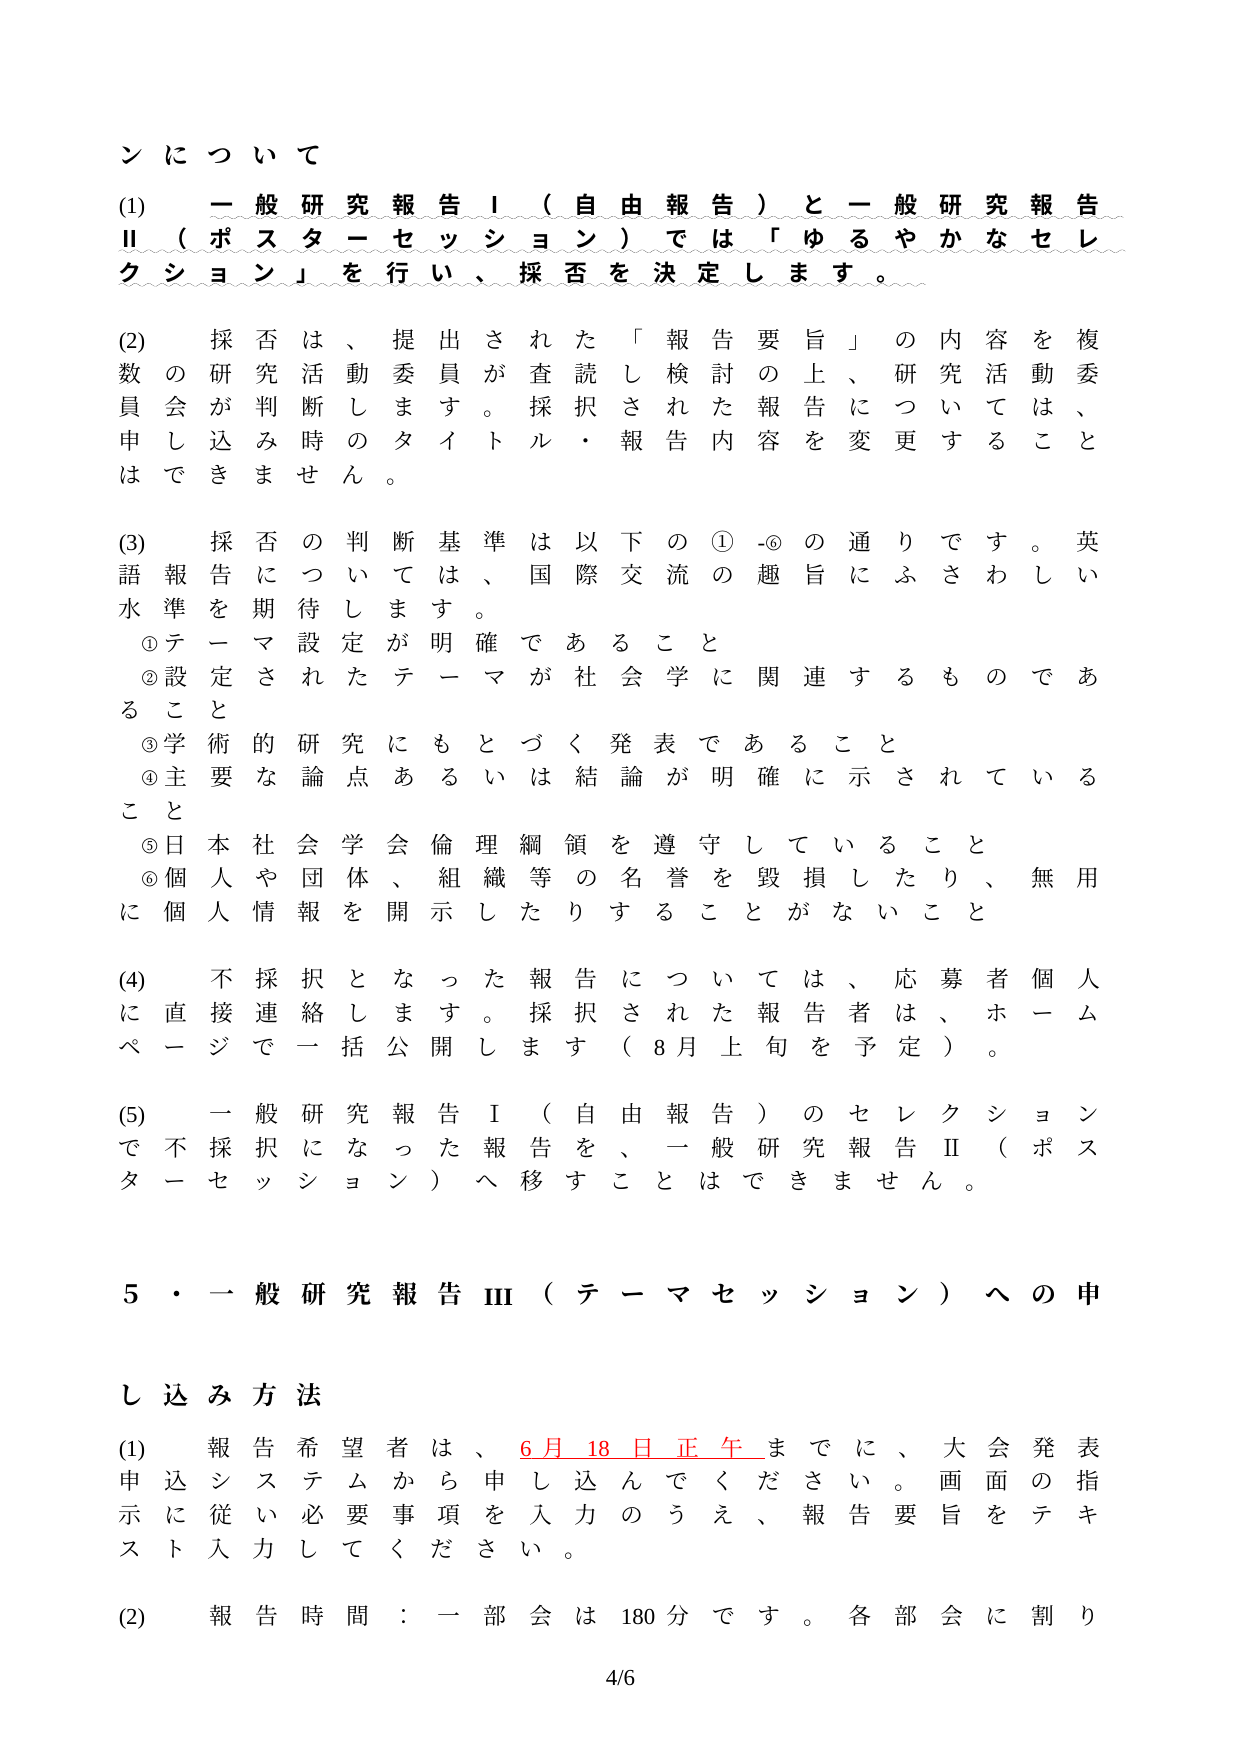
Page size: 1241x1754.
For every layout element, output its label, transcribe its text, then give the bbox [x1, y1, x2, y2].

text (4) 不採択となった報告については、応募者個人に直接連絡します。採択された報告者は、ホームページで一括公開します（8月上旬を予定）。 [118, 961, 1122, 1062]
text (1) 一般研究報告Ⅰ（自由報告）と一般研究報告Ⅱ（ポスターセッション）では「ゆるやかなセレクション」を行い、採否を決定します。 [118, 250, 1122, 288]
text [118, 120, 1122, 187]
text ⑤日本社会学会倫理綱領を遵守していること [118, 826, 1122, 860]
text ①テーマ設定が明確であること [118, 624, 1122, 658]
text (2) 採否は、提出された「報告要旨」の内容を複数の研究活動委員が査読し検討の上、研究活動委員会が判断します。採択された報告については、申し込み時のタイトル・報告内容を変更することはできません。 [118, 322, 1122, 490]
text (3) 採否の判断基準は以下の①-⑥の通りです。英語報告については、国際交流の趣旨にふさわしい水準を期待します。 [118, 524, 1122, 624]
text ③学術的研究にもとづく発表であること [118, 726, 1122, 759]
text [118, 1598, 1122, 1631]
text ⑥個人や団体、組織等の名誉を毀損したり、無用に個人情報を開示したりすることがないこと [118, 860, 1122, 927]
text ④主要な論点あるいは結論が明確に示されていること [118, 759, 1122, 826]
text ５・一般研究報告III（テーマセッション）への申し込み方法 [118, 1243, 1122, 1412]
text (5) 一般研究報告Ⅰ（自由報告）のセレクションで不採択になった報告を、一般研究報告Ⅱ（ポスターセッション）へ移すことはできません。 [118, 1096, 1122, 1197]
text (1) 報告希望者は、6月18日正午までに、大会発表申込システムから申し込んでください。画面の指示に従い必要事項を入力のうえ、報告要旨をテキスト入力してください。 [118, 1429, 1122, 1564]
text ②設定されたテーマが社会学に関連するものであること [118, 658, 1122, 726]
text (1) 一般研究報告Ⅰ（自由報告）と一般研究報告Ⅱ（ポスターセッション）では「ゆるやかなセレクション」を行い、採否を決定します。 [118, 187, 1122, 252]
